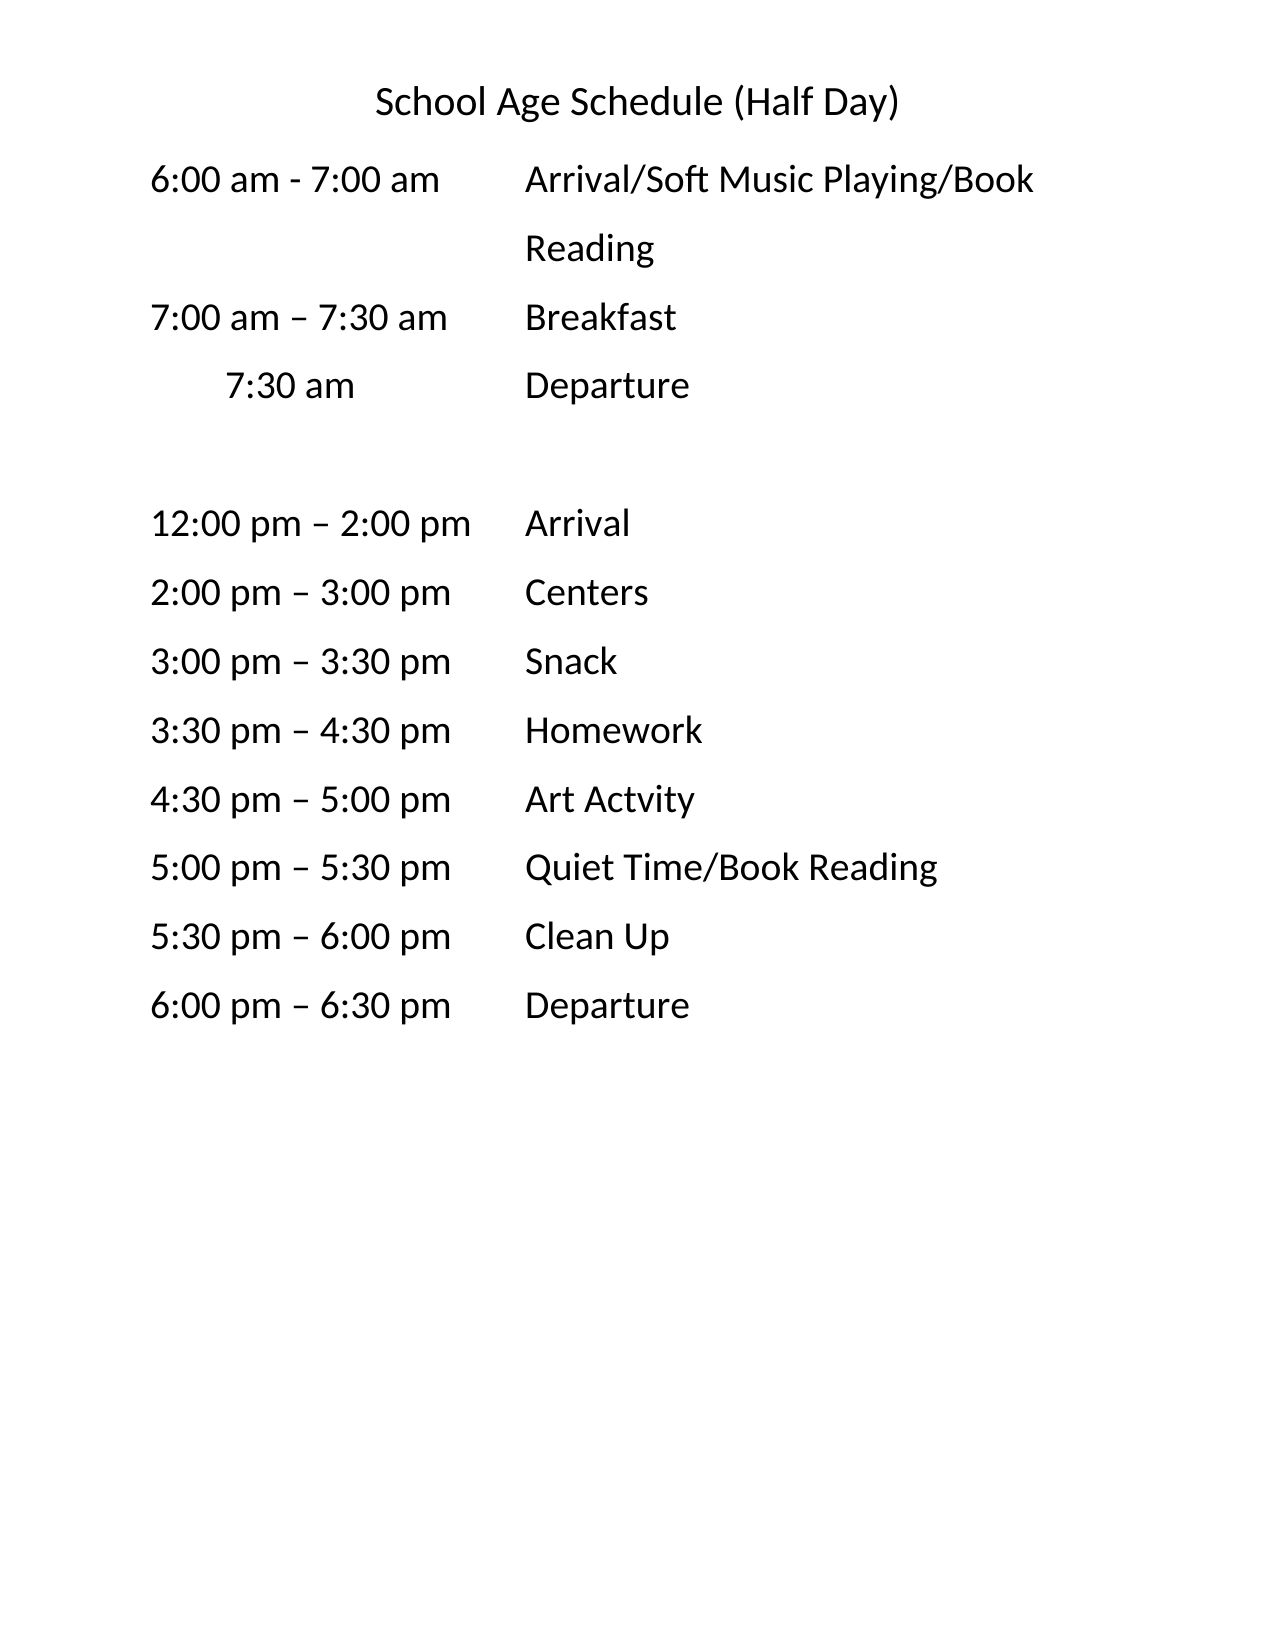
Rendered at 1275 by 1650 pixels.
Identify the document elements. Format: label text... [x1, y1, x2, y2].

text 2:00 pm – 3:00 pm Centers [150, 567, 1125, 615]
text 3:00 pm – 3:30 pm Snack [150, 636, 1125, 684]
text 3:30 pm – 4:30 pm Homework [150, 705, 1125, 753]
text 5:30 pm – 6:00 pm Clean Up [150, 911, 1125, 959]
text Reading [525, 223, 1125, 271]
text 5:00 pm – 5:30 pm Quiet Time/Book Reading [150, 842, 1125, 891]
text 7:30 am Departure [150, 360, 1125, 409]
text 12:00 pm – 2:00 pm Arrival [150, 498, 1125, 546]
text 6:00 pm – 6:30 pm Departure [150, 980, 1125, 1028]
text 6:00 am - 7:00 am Arrival/Soft Music Playing/Book [150, 154, 1125, 202]
text 7:00 am – 7:30 am Breakfast [150, 292, 1125, 340]
text 4:30 pm – 5:00 pm Art Actvity [150, 773, 1125, 822]
